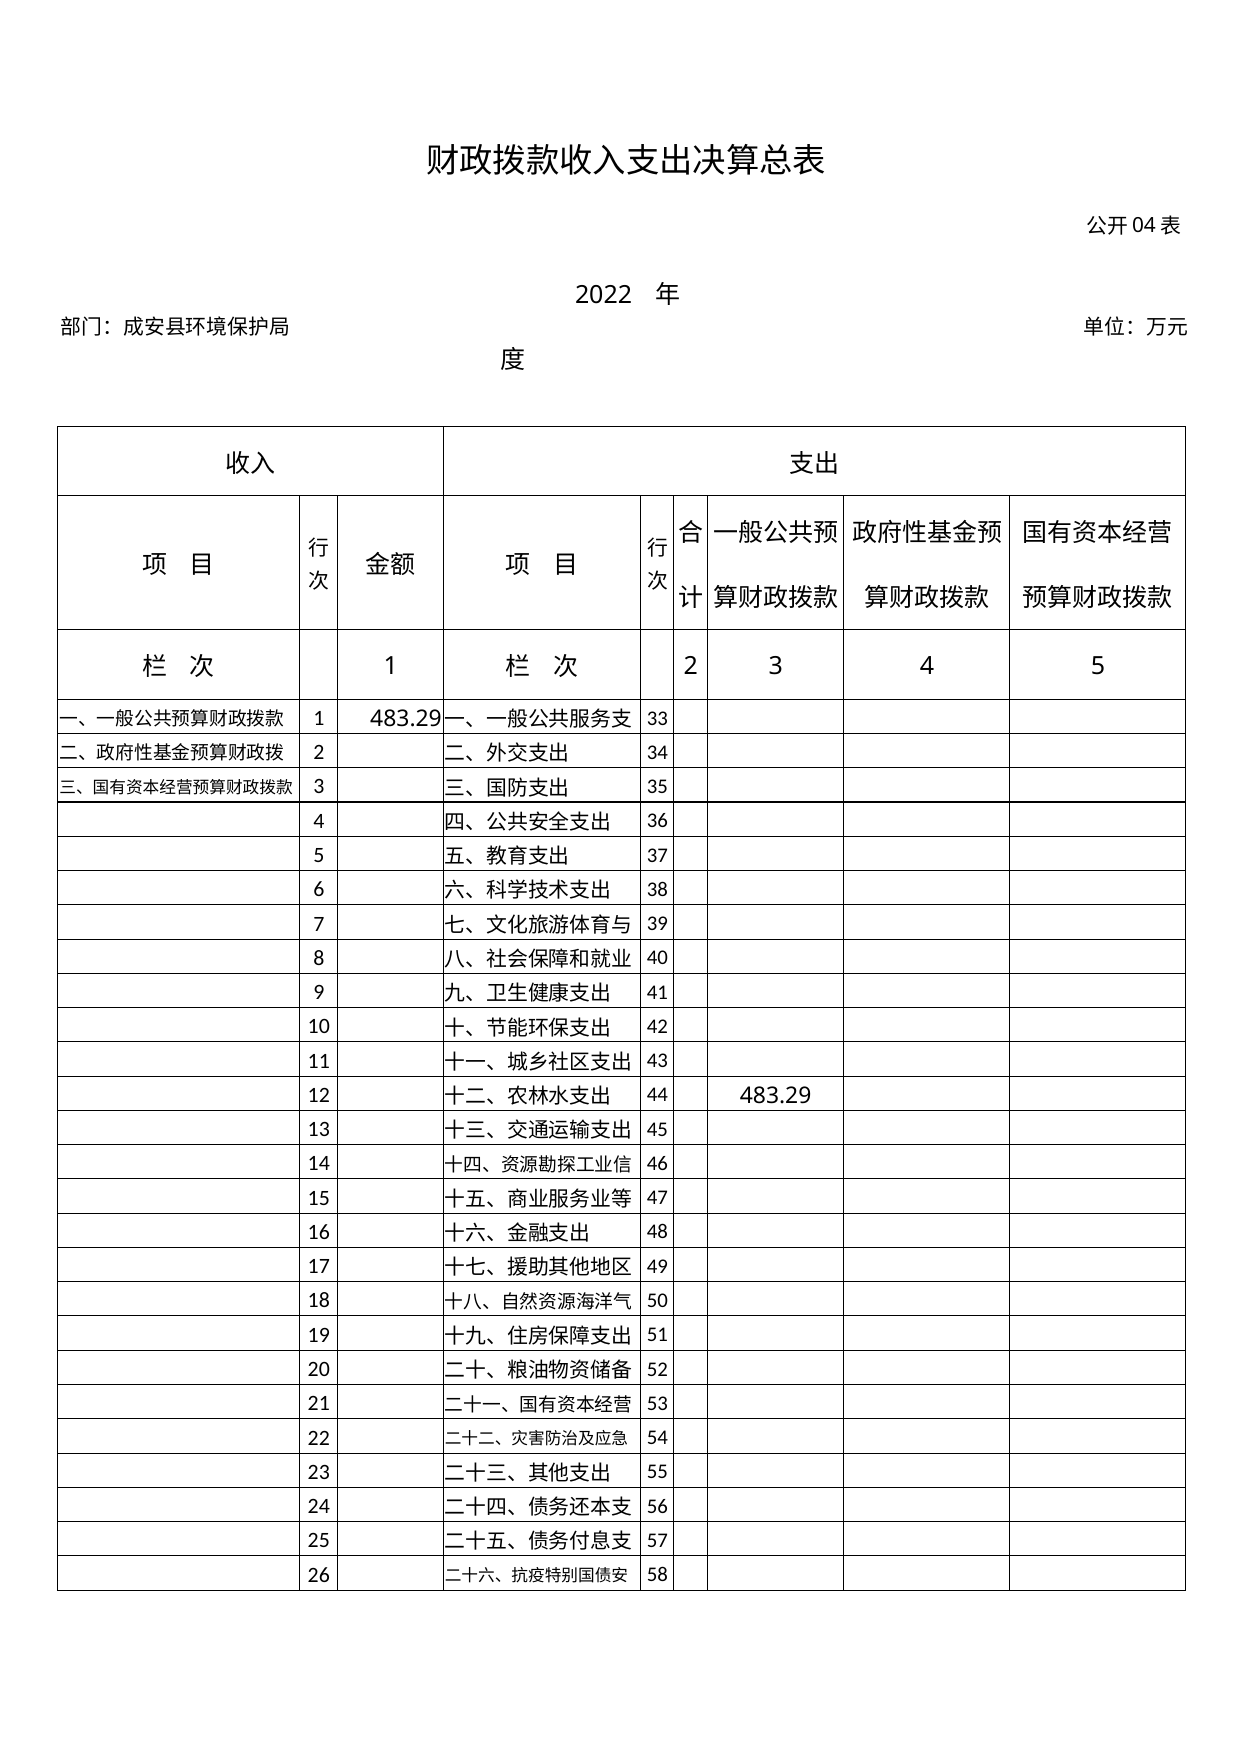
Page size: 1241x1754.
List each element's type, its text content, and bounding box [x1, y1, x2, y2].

table_cell [338, 1522, 443, 1555]
table_cell 44 [641, 1077, 673, 1110]
table_cell 3 [708, 630, 843, 698]
table_cell [844, 803, 1009, 836]
table_cell [844, 1351, 1009, 1384]
table_cell [338, 768, 443, 801]
table_cell [1010, 1145, 1185, 1178]
table_cell 七、文化旅游体育与传媒支出 [444, 905, 640, 938]
table_cell 三、国防支出 [444, 768, 640, 801]
table_cell [844, 940, 1009, 973]
table_cell [338, 1179, 443, 1213]
table_cell [58, 1385, 299, 1418]
table_cell 八、社会保障和就业支出 [444, 940, 640, 973]
table_cell 23 [300, 1454, 337, 1487]
table_cell [844, 1214, 1009, 1247]
table_cell 34 [641, 734, 673, 767]
table_cell 十九、住房保障支出 [444, 1316, 640, 1350]
table_cell [674, 803, 707, 836]
table_cell 52 [641, 1351, 673, 1384]
table_cell [338, 1316, 443, 1350]
table_cell [674, 1419, 707, 1452]
table_cell [708, 1316, 843, 1350]
table_cell 一般公共预算财政拨款 [708, 496, 843, 629]
table_cell 一、一般公共服务支出 [444, 700, 640, 733]
table_cell [338, 1145, 443, 1178]
table_cell [58, 1522, 299, 1555]
table_cell [1010, 1179, 1185, 1213]
table_cell [338, 974, 443, 1007]
table_cell 33 [641, 700, 673, 733]
table_cell [844, 1385, 1009, 1418]
table_cell 6 [300, 871, 337, 904]
table_cell 九、卫生健康支出 [444, 974, 640, 1007]
table_cell 14 [300, 1145, 337, 1178]
table_cell [58, 837, 299, 870]
table_cell [674, 871, 707, 904]
table_cell 50 [641, 1282, 673, 1315]
table_cell [1010, 1282, 1185, 1315]
table_cell 483.29 [708, 1077, 843, 1110]
table_cell [674, 974, 707, 1007]
table_cell [708, 803, 843, 836]
table_cell [708, 1042, 843, 1076]
table_cell 十五、商业服务业等支出 [444, 1179, 640, 1213]
table_cell [338, 803, 443, 836]
table_header 财政拨款收入支出决算总表 [58, 124, 1240, 426]
table_cell [844, 1111, 1009, 1144]
table_cell [674, 905, 707, 938]
table_cell 二十五、债务付息支出 [444, 1522, 640, 1555]
table_cell 41 [641, 974, 673, 1007]
table_cell [1010, 1248, 1185, 1281]
table_cell 46 [641, 1145, 673, 1178]
table_cell 21 [300, 1385, 337, 1418]
table_cell [338, 1419, 443, 1452]
table_cell [58, 1282, 299, 1315]
table_cell 17 [300, 1248, 337, 1281]
table_cell [844, 974, 1009, 1007]
table_cell [708, 1179, 843, 1213]
table_cell [58, 1145, 299, 1178]
table_cell 二十六、抗疫特别国债安排的支出 [444, 1556, 640, 1589]
table_cell 二十二、灾害防治及应急管理支出 [444, 1419, 640, 1452]
table_cell 53 [641, 1385, 673, 1418]
table_cell [1010, 1351, 1185, 1384]
table_cell [58, 1111, 299, 1144]
table_cell [58, 1316, 299, 1350]
table_cell 四、公共安全支出 [444, 803, 640, 836]
table_cell [708, 1214, 843, 1247]
table_cell [1010, 1488, 1185, 1521]
table_cell [641, 630, 673, 698]
table_cell 25 [300, 1522, 337, 1555]
table_cell [58, 1214, 299, 1247]
table_cell [674, 1282, 707, 1315]
table_cell [844, 1522, 1009, 1555]
table_cell 收入 [58, 427, 443, 495]
table_cell [1010, 1522, 1185, 1555]
table_cell [338, 940, 443, 973]
table_cell [708, 1145, 843, 1178]
table_cell [844, 734, 1009, 767]
table_cell 13 [300, 1111, 337, 1144]
table_cell [708, 940, 843, 973]
table_cell [1010, 1556, 1185, 1589]
table_cell [338, 1077, 443, 1110]
table_cell 58 [641, 1556, 673, 1589]
table_cell [58, 871, 299, 904]
table_cell [844, 1316, 1009, 1350]
table_cell [844, 1282, 1009, 1315]
table_cell 48 [641, 1214, 673, 1247]
table_cell [708, 1111, 843, 1144]
table_cell [708, 905, 843, 938]
table_cell 15 [300, 1179, 337, 1213]
table_cell [674, 700, 707, 733]
table_cell [338, 871, 443, 904]
table_cell [58, 1488, 299, 1521]
table_cell [674, 1316, 707, 1350]
table_cell [674, 1042, 707, 1076]
table_cell [844, 1248, 1009, 1281]
table_cell [674, 1008, 707, 1041]
table_cell 合计 [674, 496, 707, 629]
table_cell [844, 1179, 1009, 1213]
table_cell 2 [674, 630, 707, 698]
table_cell 二十三、其他支出 [444, 1454, 640, 1487]
table_cell [338, 1248, 443, 1281]
table_cell [708, 1522, 843, 1555]
table_cell [844, 871, 1009, 904]
table_cell 十六、金融支出 [444, 1214, 640, 1247]
table_cell [1010, 1042, 1185, 1076]
table_cell [674, 768, 707, 801]
table_cell [1010, 1454, 1185, 1487]
table_cell 4 [300, 803, 337, 836]
table_cell 57 [641, 1522, 673, 1555]
table_cell [674, 1111, 707, 1144]
table_cell [338, 1214, 443, 1247]
table_cell [708, 1454, 843, 1487]
table_cell 12 [300, 1077, 337, 1110]
table_cell [1010, 768, 1185, 801]
table_cell [58, 940, 299, 973]
table_cell 19 [300, 1316, 337, 1350]
table_cell 55 [641, 1454, 673, 1487]
table_cell [1010, 871, 1185, 904]
table_cell 42 [641, 1008, 673, 1041]
table_cell [58, 1077, 299, 1110]
table_cell [708, 700, 843, 733]
table_cell [844, 700, 1009, 733]
table_cell 8 [300, 940, 337, 973]
table_cell [338, 1111, 443, 1144]
table_cell [674, 1077, 707, 1110]
table_cell 26 [300, 1556, 337, 1589]
table_cell 十八、自然资源海洋气象等支出 [444, 1282, 640, 1315]
table_cell 5 [300, 837, 337, 870]
table_cell [58, 1008, 299, 1041]
table_cell [674, 734, 707, 767]
table_cell [708, 1248, 843, 1281]
table_cell [708, 974, 843, 1007]
table_cell [844, 1454, 1009, 1487]
table_cell 22 [300, 1419, 337, 1452]
table_cell [338, 1454, 443, 1487]
table_cell [844, 768, 1009, 801]
table_cell 二十一、国有资本经营预算支出 [444, 1385, 640, 1418]
table_cell 十四、资源勘探工业信息等支出 [444, 1145, 640, 1178]
table_cell 24 [300, 1488, 337, 1521]
table_cell 45 [641, 1111, 673, 1144]
table_cell 金额 [338, 496, 443, 629]
table_cell 38 [641, 871, 673, 904]
table_cell 2 [300, 734, 337, 767]
table_cell [708, 871, 843, 904]
table_cell 三、国有资本经营预算财政拨款 [58, 768, 299, 801]
table_cell [674, 1454, 707, 1487]
table_cell 5 [1010, 630, 1185, 698]
table_cell [338, 734, 443, 767]
table_cell [708, 1385, 843, 1418]
table_cell 栏 次 [58, 630, 299, 698]
table_cell 二、外交支出 [444, 734, 640, 767]
table_cell 49 [641, 1248, 673, 1281]
table_cell [58, 1454, 299, 1487]
table_cell [708, 1419, 843, 1452]
table_cell 十、节能环保支出 [444, 1008, 640, 1041]
table_cell [338, 1282, 443, 1315]
table_cell [674, 940, 707, 973]
table_cell 十七、援助其他地区支出 [444, 1248, 640, 1281]
table_cell [708, 1282, 843, 1315]
table_cell 7 [300, 905, 337, 938]
table_cell [338, 905, 443, 938]
table_cell [674, 1488, 707, 1521]
table_cell [708, 734, 843, 767]
table_cell [674, 1214, 707, 1247]
table_cell [844, 1556, 1009, 1589]
table_cell 36 [641, 803, 673, 836]
table_cell [338, 1488, 443, 1521]
table_cell [674, 1522, 707, 1555]
table_cell [338, 1042, 443, 1076]
table_cell 国有资本经营预算财政拨款 [1010, 496, 1185, 629]
table_cell [338, 1008, 443, 1041]
table_cell 43 [641, 1042, 673, 1076]
table_cell [844, 1145, 1009, 1178]
table_cell [58, 1419, 299, 1452]
table_cell [844, 1008, 1009, 1041]
table_cell [1010, 974, 1185, 1007]
table_cell 9 [300, 974, 337, 1007]
table_cell 56 [641, 1488, 673, 1521]
table_cell 40 [641, 940, 673, 973]
table_cell [58, 803, 299, 836]
table_cell [708, 768, 843, 801]
table_cell [844, 905, 1009, 938]
table_cell 54 [641, 1419, 673, 1452]
table_cell [338, 1385, 443, 1418]
table_cell [338, 1556, 443, 1589]
table_cell [58, 1042, 299, 1076]
table_cell 35 [641, 768, 673, 801]
table_cell [844, 1419, 1009, 1452]
table_cell [708, 1351, 843, 1384]
table_cell [844, 1042, 1009, 1076]
table_cell 10 [300, 1008, 337, 1041]
table_cell 行次 [641, 496, 673, 629]
table_cell [708, 1488, 843, 1521]
table_cell 六、科学技术支出 [444, 871, 640, 904]
table_cell [1010, 1008, 1185, 1041]
table_cell 项 目 [444, 496, 640, 629]
table_cell [58, 1351, 299, 1384]
table_cell 37 [641, 837, 673, 870]
table_cell [1010, 905, 1185, 938]
table_cell 一、一般公共预算财政拨款 [58, 700, 299, 733]
table_cell 栏 次 [444, 630, 640, 698]
table_cell [58, 1248, 299, 1281]
table_cell [674, 1179, 707, 1213]
table_cell 16 [300, 1214, 337, 1247]
table_cell [674, 1145, 707, 1178]
table_cell 二、政府性基金预算财政拨款 [58, 734, 299, 767]
table_cell [1010, 734, 1185, 767]
table_cell [338, 837, 443, 870]
table_cell 支出 [444, 427, 1185, 495]
table_cell 二十四、债务还本支出 [444, 1488, 640, 1521]
table_cell 11 [300, 1042, 337, 1076]
table_cell [58, 974, 299, 1007]
table_cell [1010, 1111, 1185, 1144]
table_cell 五、教育支出 [444, 837, 640, 870]
table_cell [1010, 837, 1185, 870]
table_cell 十一、城乡社区支出 [444, 1042, 640, 1076]
table_cell [844, 837, 1009, 870]
table_cell 项 目 [58, 496, 299, 629]
table_cell [1010, 1385, 1185, 1418]
table_cell [1010, 1316, 1185, 1350]
table_cell [708, 1008, 843, 1041]
table_cell [674, 1351, 707, 1384]
table_cell [844, 1488, 1009, 1521]
table_cell [58, 905, 299, 938]
table_cell [1010, 1077, 1185, 1110]
table_cell 18 [300, 1282, 337, 1315]
table_cell [1010, 1214, 1185, 1247]
table_cell 1 [300, 700, 337, 733]
table_cell [1010, 700, 1185, 733]
table_cell [1010, 803, 1185, 836]
table_cell 十二、农林水支出 [444, 1077, 640, 1110]
table_cell [58, 1179, 299, 1213]
table_cell 二十、粮油物资储备支出 [444, 1351, 640, 1384]
table_cell 47 [641, 1179, 673, 1213]
table_cell 4 [844, 630, 1009, 698]
table_cell [1010, 940, 1185, 973]
table_cell [674, 1385, 707, 1418]
table_cell 20 [300, 1351, 337, 1384]
table_cell [674, 1248, 707, 1281]
table_cell 1 [338, 630, 443, 698]
table_cell [844, 1077, 1009, 1110]
table_cell 行次 [300, 496, 337, 629]
table_cell 483.29 [338, 700, 443, 733]
table_cell 政府性基金预算财政拨款 [844, 496, 1009, 629]
table_cell 51 [641, 1316, 673, 1350]
table_cell [58, 1556, 299, 1589]
table_cell 十三、交通运输支出 [444, 1111, 640, 1144]
table_cell [708, 837, 843, 870]
table_cell 3 [300, 768, 337, 801]
table_cell [300, 630, 337, 698]
table_cell 39 [641, 905, 673, 938]
table_cell [338, 1351, 443, 1384]
table_cell [708, 1556, 843, 1589]
table_cell [674, 837, 707, 870]
table_cell [1010, 1419, 1185, 1452]
table_cell [674, 1556, 707, 1589]
